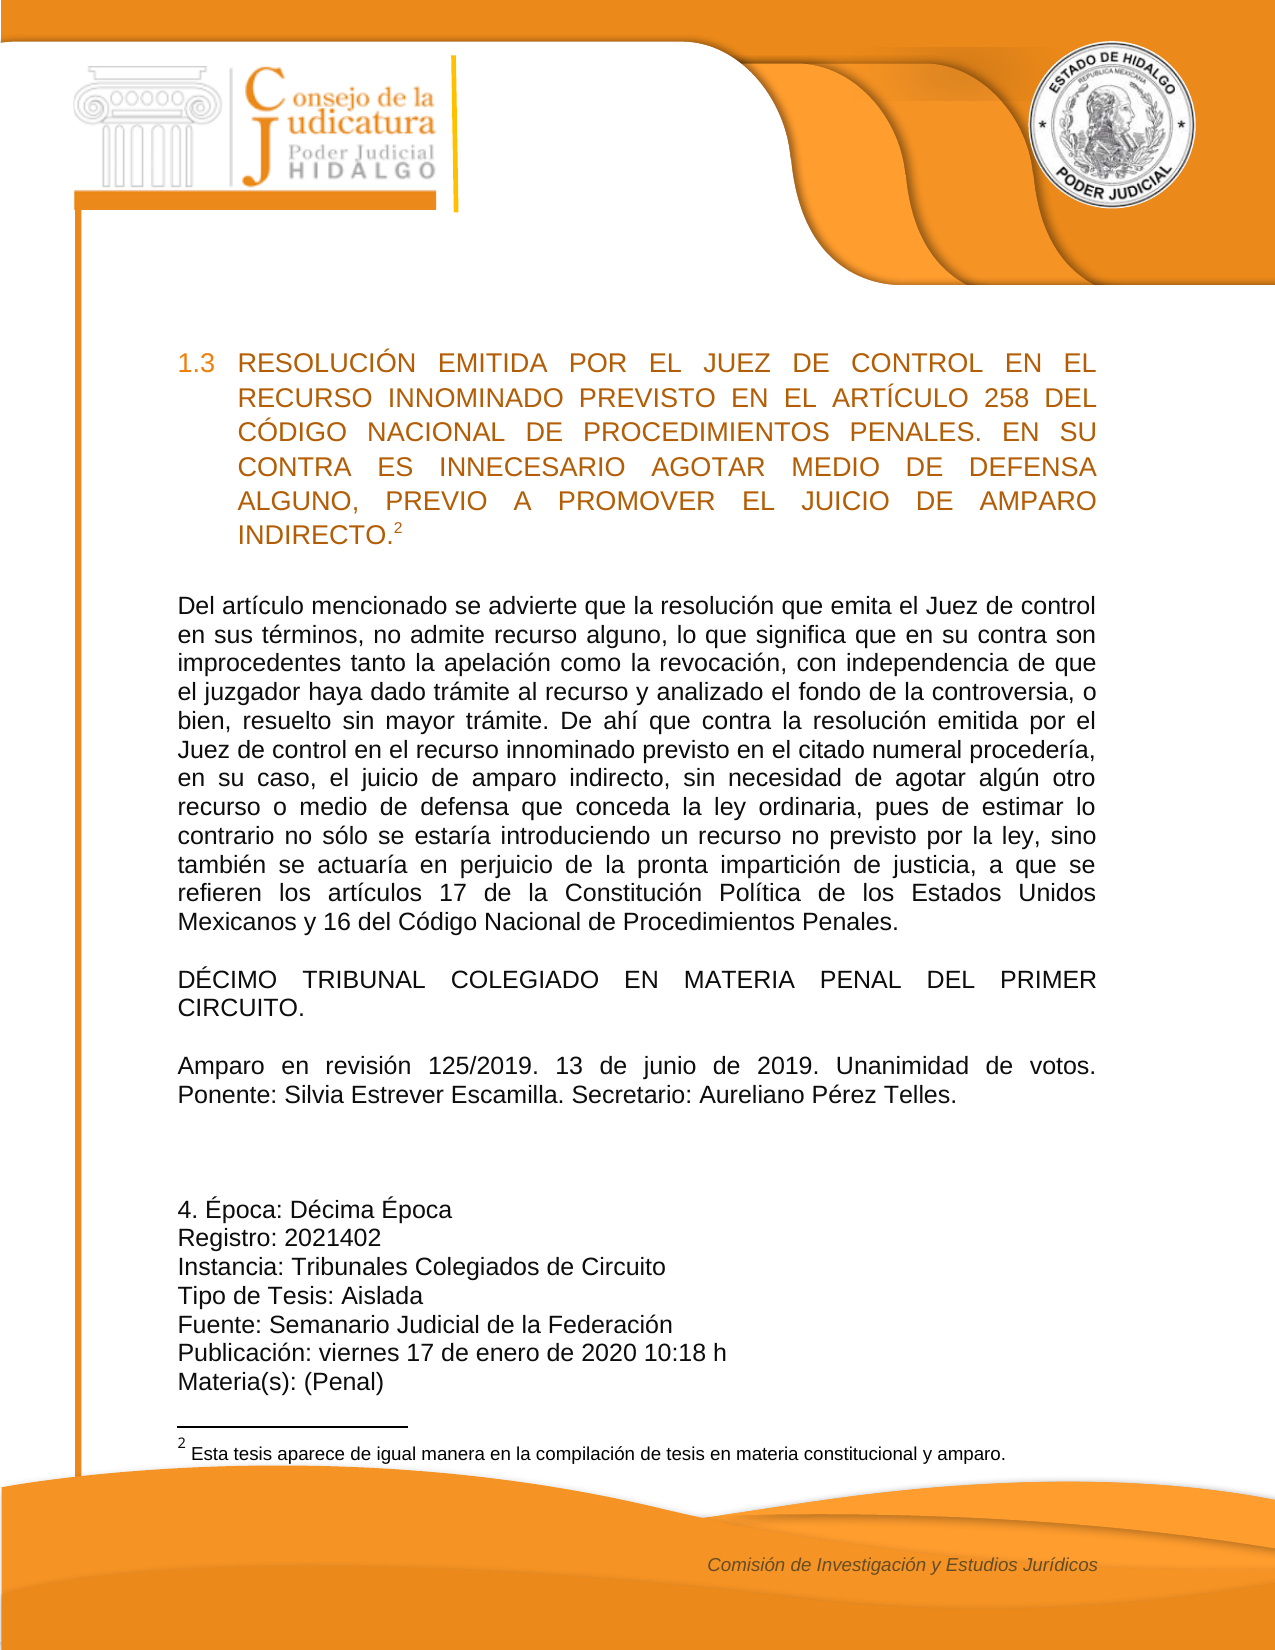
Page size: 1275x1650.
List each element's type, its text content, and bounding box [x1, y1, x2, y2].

text Registro: 2021402 [177, 1223, 1098, 1252]
text Del artículo mencionado se advierte que la resolución que emita el Juez de control en sus términos, no admite recurso alguno, lo que significa que en su contra son improcedentes tanto la apelación como la revocación, con independencia de que el juzgador haya dado trámite al recurso y analizado el fondo de la controversia, o bien, resuelto sin mayor trámite. De ahí que contra la resolución emitida por el Juez de control en el recurso innominado previsto en el citado numeral procedería, en su caso, el juicio de amparo indirecto, sin necesidad de agotar algún otro recurso o medio de defensa que conceda la ley ordinaria, pues de estimar lo contrario no sólo se estaría introduciendo un recurso no previsto por la ley, sino también se actuaría en perjuicio de la pronta impartición de justicia, a que se refieren los artículos 17 de la Constitución Política de los Estados Unidos Mexicanos y 16 del Código Nacional de Procedimientos Penales. [177, 591, 1098, 936]
picture [73, 66, 437, 210]
text Publicación: viernes 17 de enero de 2020 10:18 h [177, 1338, 1098, 1367]
text Instancia: Tribunales Colegiados de Circuito [177, 1252, 1098, 1281]
picture [1028, 41, 1196, 209]
text Tipo de Tesis: Aislada [177, 1281, 1098, 1309]
text Materia(s): (Penal) [177, 1367, 1098, 1396]
text Fuente: Semanario Judicial de la Federación [177, 1309, 1098, 1338]
text DÉCIMO TRIBUNAL COLEGIADO EN MATERIA PENAL DEL PRIMER CIRCUITO. [177, 964, 1098, 1022]
subtitle RESOLUCIÓN EMITIDA POR EL JUEZ DE CONTROL EN EL RECURSO INNOMINADO PREVISTO EN EL ARTÍCULO 258 DEL CÓDIGO NACIONAL DE PROCEDIMIENTOS PENALES. EN SU CONTRA ES INNECESARIO AGOTAR MEDIO DE DEFENSA ALGUNO, PREVIO A PROMOVER EL JUICIO DE AMPARO INDIRECTO. [177, 347, 1098, 551]
text Amparo en revisión 125/2019. 13 de junio de 2019. Unanimidad de votos. Ponente: Silvia Estrever Escamilla. Secretario: Aureliano Pérez Telles. [177, 1051, 1098, 1108]
text 4. Época: Décima Época [177, 1194, 1098, 1223]
